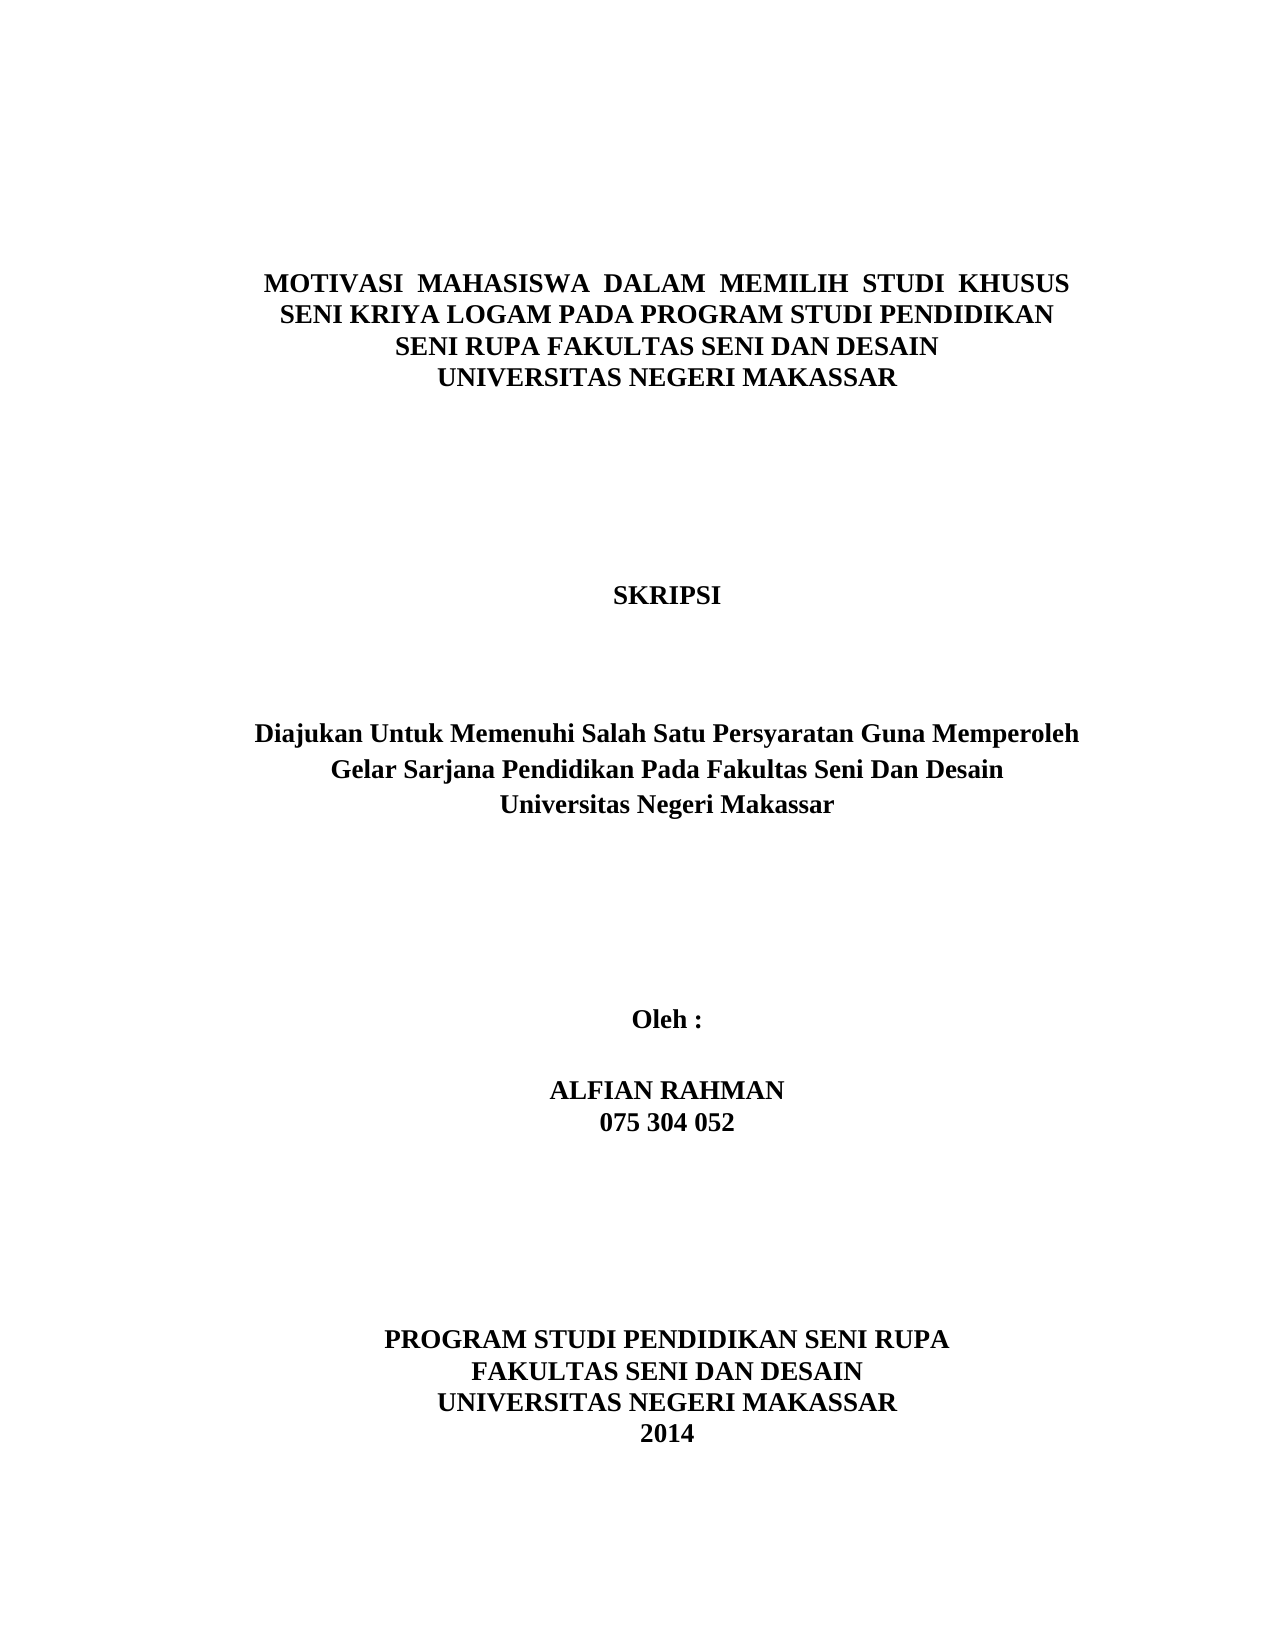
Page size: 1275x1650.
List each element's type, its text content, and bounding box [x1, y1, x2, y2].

text Diajukan Untuk Memenuhi Salah Satu Persyaratan Guna Memperoleh [236, 717, 1098, 748]
text ALFIAN RAHMAN [236, 1074, 1098, 1106]
text Gelar Sarjana Pendidikan Pada Fakultas Seni Dan Desain [236, 753, 1098, 784]
text 2014 [236, 1417, 1098, 1448]
text Universitas Negeri Makassar [236, 789, 1098, 820]
text Oleh : [236, 1003, 1098, 1034]
text MOTIVASI MAHASISWA DALAM MEMILIH STUDI KHUSUS [236, 267, 1098, 298]
text 075 304 052 [236, 1106, 1098, 1137]
text SENI RUPA FAKULTAS SENI DAN DESAIN [236, 330, 1098, 361]
text SKRIPSI [236, 579, 1098, 610]
text PROGRAM STUDI PENDIDIKAN SENI RUPA [236, 1324, 1098, 1355]
text UNIVERSITAS NEGERI MAKASSAR [236, 361, 1098, 392]
text SENI KRIYA LOGAM PADA PROGRAM STUDI PENDIDIKAN [236, 298, 1098, 330]
text UNIVERSITAS NEGERI MAKASSAR [236, 1386, 1098, 1417]
text FAKULTAS SENI DAN DESAIN [236, 1355, 1098, 1386]
